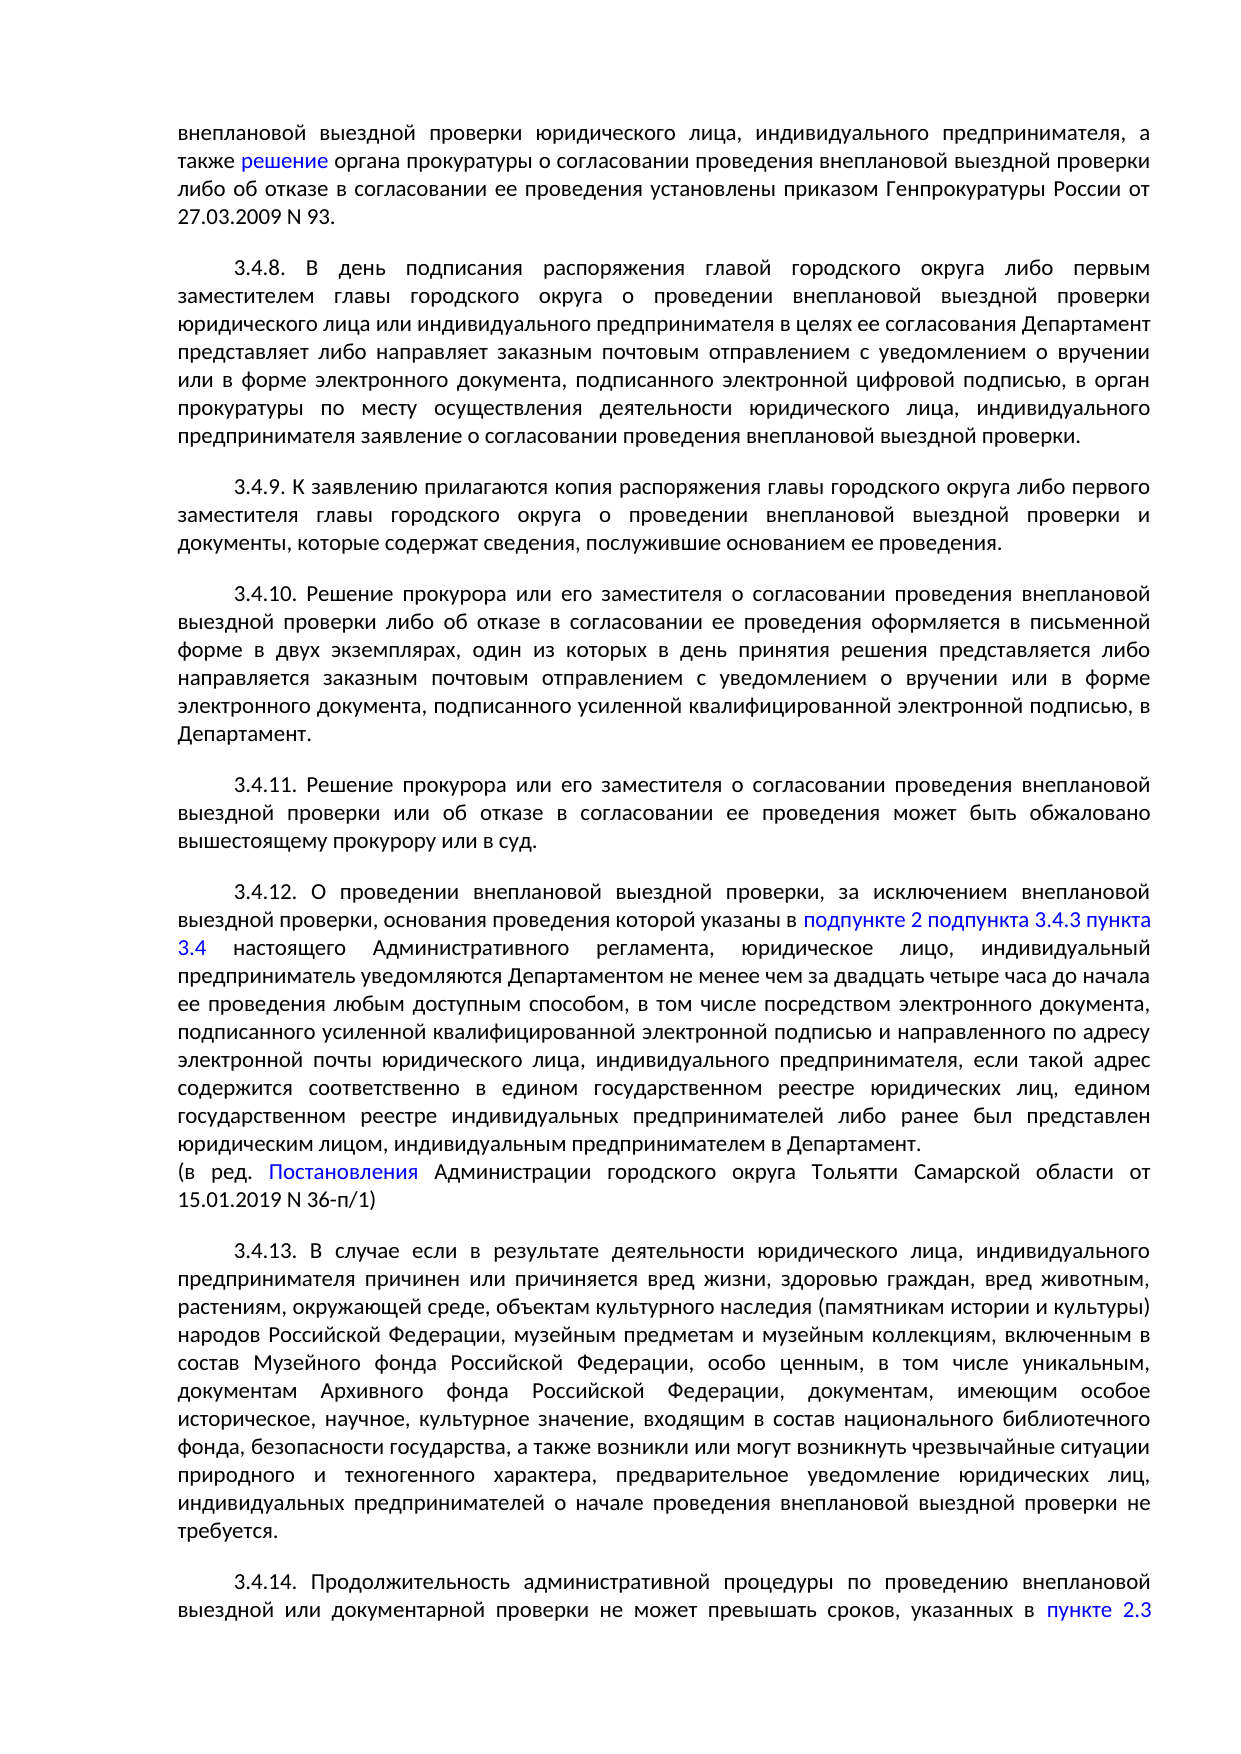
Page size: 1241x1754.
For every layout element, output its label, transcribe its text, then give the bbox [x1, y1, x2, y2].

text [177, 1567, 1152, 1623]
text 3.4.11. Решение прокурора или его заместителя о согласовании проведения внеплановой выездной проверки или об отказе в согласовании ее проведения может быть обжаловано вышестоящему прокурору или в суд. [177, 770, 1152, 854]
text 3.4.10. Решение прокурора или его заместителя о согласовании проведения внеплановой выездной проверки либо об отказе в согласовании ее проведения оформляется в письменной форме в двух экземплярах, один из которых в день принятия решения представляется либо направляется заказным почтовым отправлением с уведомлением о вручении или в форме электронного документа, подписанного усиленной квалифицированной электронной подписью, в Департамент. [177, 579, 1152, 747]
text (в ред. Постановления Администрации городского округа Тольятти Самарской области от 15.01.2019 N 36-п/1) [177, 1157, 1152, 1213]
text 3.4.9. К заявлению прилагаются копия распоряжения главы городского округа либо первого заместителя главы городского округа о проведении внеплановой выездной проверки и документы, которые содержат сведения, послужившие основанием ее проведения. [177, 472, 1152, 556]
text 3.4.13. В случае если в результате деятельности юридического лица, индивидуального предпринимателя причинен или причиняется вред жизни, здоровью граждан, вред животным, растениям, окружающей среде, объектам культурного наследия (памятникам истории и культуры) народов Российской Федерации, музейным предметам и музейным коллекциям, включенным в состав Музейного фонда Российской Федерации, особо ценным, в том числе уникальным, документам Архивного фонда Российской Федерации, документам, имеющим особое историческое, научное, культурное значение, входящим в состав национального библиотечного фонда, безопасности государства, а также возникли или могут возникнуть чрезвычайные ситуации природного и техногенного характера, предварительное уведомление юридических лиц, индивидуальных предпринимателей о начале проведения внеплановой выездной проверки не требуется. [177, 1236, 1152, 1544]
text 3.4.8. В день подписания распоряжения главой городского округа либо первым заместителем главы городского округа о проведении внеплановой выездной проверки юридического лица или индивидуального предпринимателя в целях ее согласования Департамент представляет либо направляет заказным почтовым отправлением с уведомлением о вручении или в форме электронного документа, подписанного электронной цифровой подписью, в орган прокуратуры по месту осуществления деятельности юридического лица, индивидуального предпринимателя заявление о согласовании проведения внеплановой выездной проверки. [177, 253, 1152, 449]
text 3.4.12. О проведении внеплановой выездной проверки, за исключением внеплановой выездной проверки, основания проведения которой указаны в подпункте 2 подпункта 3.4.3 пункта 3.4 настоящего Административного регламента, юридическое лицо, индивидуальный предприниматель уведомляются Департаментом не менее чем за двадцать четыре часа до начала ее проведения любым доступным способом, в том числе посредством электронного документа, подписанного усиленной квалифицированной электронной подписью и направленного по адресу электронной почты юридического лица, индивидуального предпринимателя, если такой адрес содержится соответственно в едином государственном реестре юридических лиц, едином государственном реестре индивидуальных предпринимателей либо ранее был представлен юридическим лицом, индивидуальным предпринимателем в Департамент. [177, 877, 1152, 1157]
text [177, 118, 1152, 230]
